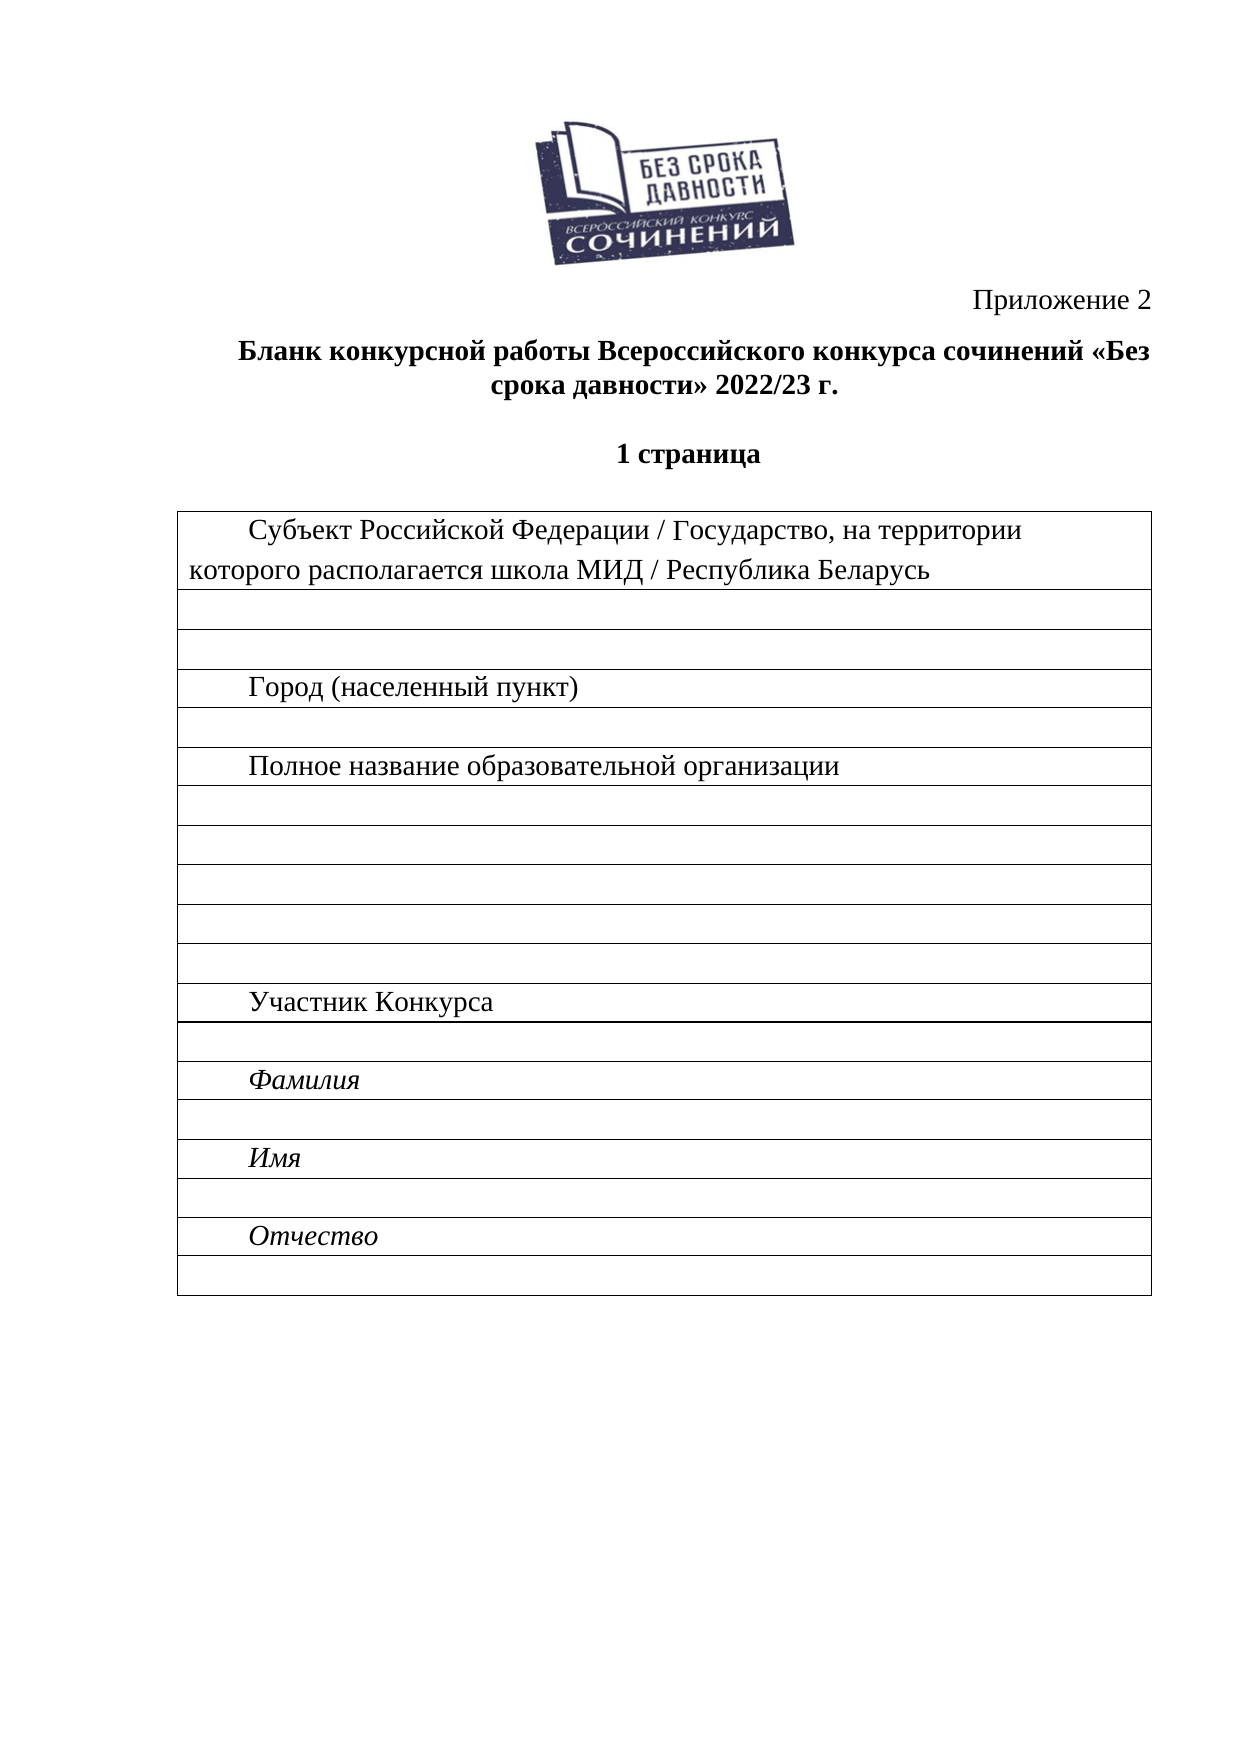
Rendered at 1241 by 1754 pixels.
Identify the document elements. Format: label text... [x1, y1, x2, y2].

table_cell [178, 905, 1151, 943]
text 1 страница [166, 437, 1152, 470]
table_cell Фамилия [178, 1062, 1151, 1099]
picture [529, 118, 800, 268]
table_cell Полное название образовательной организации [178, 748, 1151, 785]
table_cell [178, 1100, 1151, 1139]
table_cell [178, 630, 1151, 668]
table_cell [178, 786, 1151, 824]
table_cell [178, 865, 1151, 904]
table_cell [178, 708, 1151, 747]
table_header Субъект Российской Федерации / Государство, на территории которого располагается школа МИД / Республика Беларусь [178, 512, 1151, 589]
table_cell [178, 1179, 1151, 1217]
table_cell [178, 590, 1151, 629]
text Приложение 2 [177, 281, 1152, 316]
table_cell [178, 1256, 1151, 1295]
table_cell Отчество [178, 1218, 1151, 1255]
table_cell Город (населенный пункт) [178, 670, 1151, 707]
table_cell Имя [178, 1140, 1151, 1177]
text Бланк конкурсной работы Всероссийского конкурса сочинений «Без срока давности» 2022/23 г. [177, 333, 1152, 400]
table_cell [178, 1023, 1151, 1061]
table_cell Участник Конкурса [178, 984, 1151, 1021]
table_cell [178, 826, 1151, 864]
table_cell [178, 944, 1151, 983]
